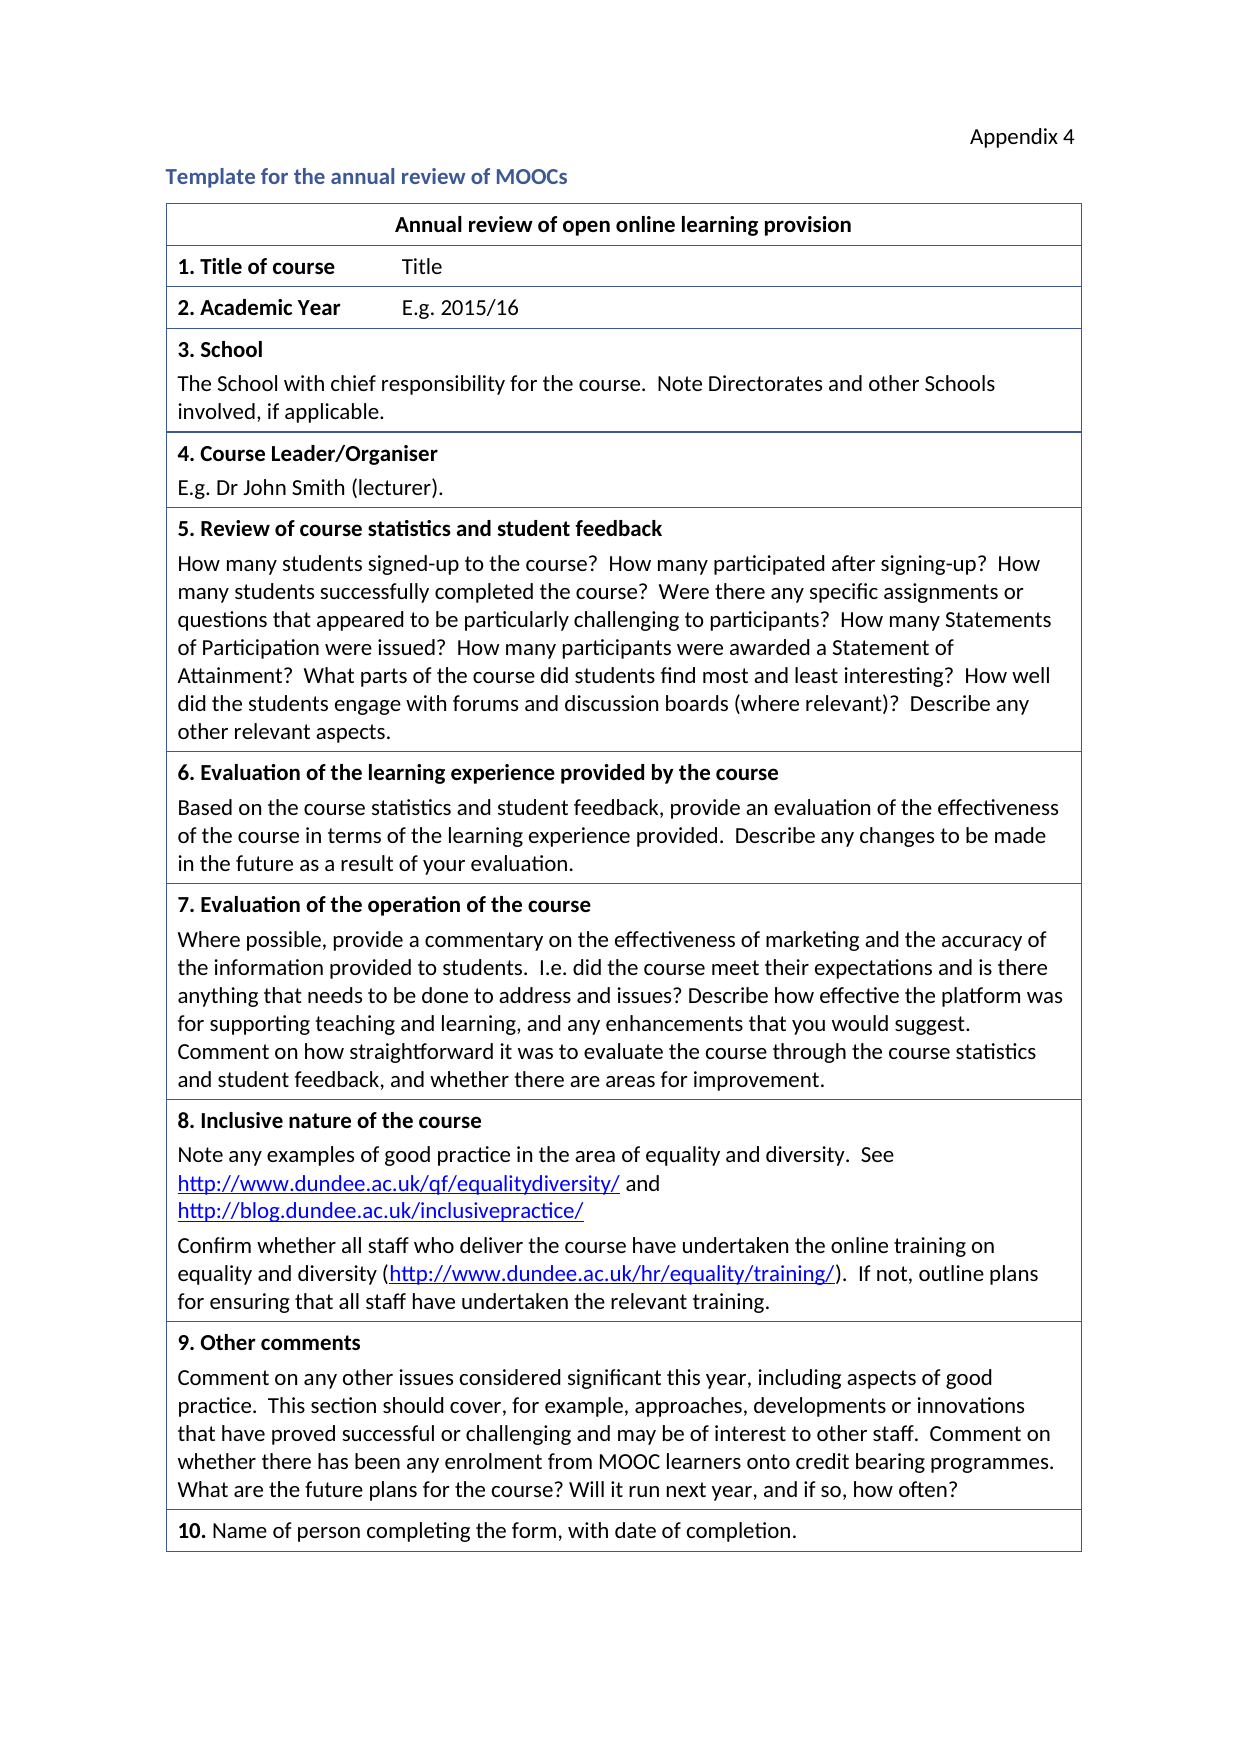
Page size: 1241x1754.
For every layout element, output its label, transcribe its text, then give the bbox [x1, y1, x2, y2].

table_header Annual review of open online learning provision [167, 204, 1081, 244]
text Appendix 4 [165, 122, 1075, 150]
table_cell 6. Evaluation of the learning experience provided by the course Based on the course statistics and student feedback, provide an evaluation of the effectiveness of the course in terms of the learning experience provided. Describe any changes to be made in the future as a result of your evaluation. [167, 752, 1081, 883]
subtitle Template for the annual review of MOOCs [165, 162, 1075, 190]
table_cell 4. Course Leader/Organiser E.g. Dr John Smith (lecturer). [167, 433, 1081, 507]
table_cell 9. Other comments Comment on any other issues considered significant this year, including aspects of good practice. This section should cover, for example, approaches, developments or innovations that have proved successful or challenging and may be of interest to other staff. Comment on whether there has been any enrolment from MOOC learners onto credit bearing programmes. What are the future plans for the course? Will it run next year, and if so, how often? [167, 1322, 1081, 1509]
table_cell 2. Academic Year E.g. 2015/16 [167, 287, 1081, 328]
table_cell 3. School The School with chief responsibility for the course. Note Directorates and other Schools involved, if applicable. [167, 329, 1081, 431]
table_cell 7. Evaluation of the operation of the course Where possible, provide a commentary on the effectiveness of marketing and the accuracy of the information provided to students. I.e. did the course meet their expectations and is there anything that needs to be done to address and issues? Describe how effective the platform was for supporting teaching and learning, and any enhancements that you would suggest. Comment on how straightforward it was to evaluate the course through the course statistics and student feedback, and whether there are areas for improvement. [167, 884, 1081, 1099]
table_cell 8. Inclusive nature of the course Note any examples of good practice in the area of equality and diversity. See http://www.dundee.ac.uk/qf/equalitydiversity/ and http://blog.dundee.ac.uk/inclusivepractice/ Confirm whether all staff who deliver the course have undertaken the online training on equality and diversity (http://www.dundee.ac.uk/hr/equality/training/). If not, outline plans for ensuring that all staff have undertaken the relevant training. [167, 1100, 1081, 1321]
table_cell 1. Title of course Title [167, 246, 1081, 286]
table_cell 10. Name of person completing the form, with date of completion. [167, 1510, 1081, 1551]
table_cell 5. Review of course statistics and student feedback How many students signed-up to the course? How many participated after signing-up? How many students successfully completed the course? Were there any specific assignments or questions that appeared to be particularly challenging to participants? How many Statements of Participation were issued? How many participants were awarded a Statement of Attainment? What parts of the course did students find most and least interesting? How well did the students engage with forums and discussion boards (where relevant)? Describe any other relevant aspects. [167, 508, 1081, 751]
